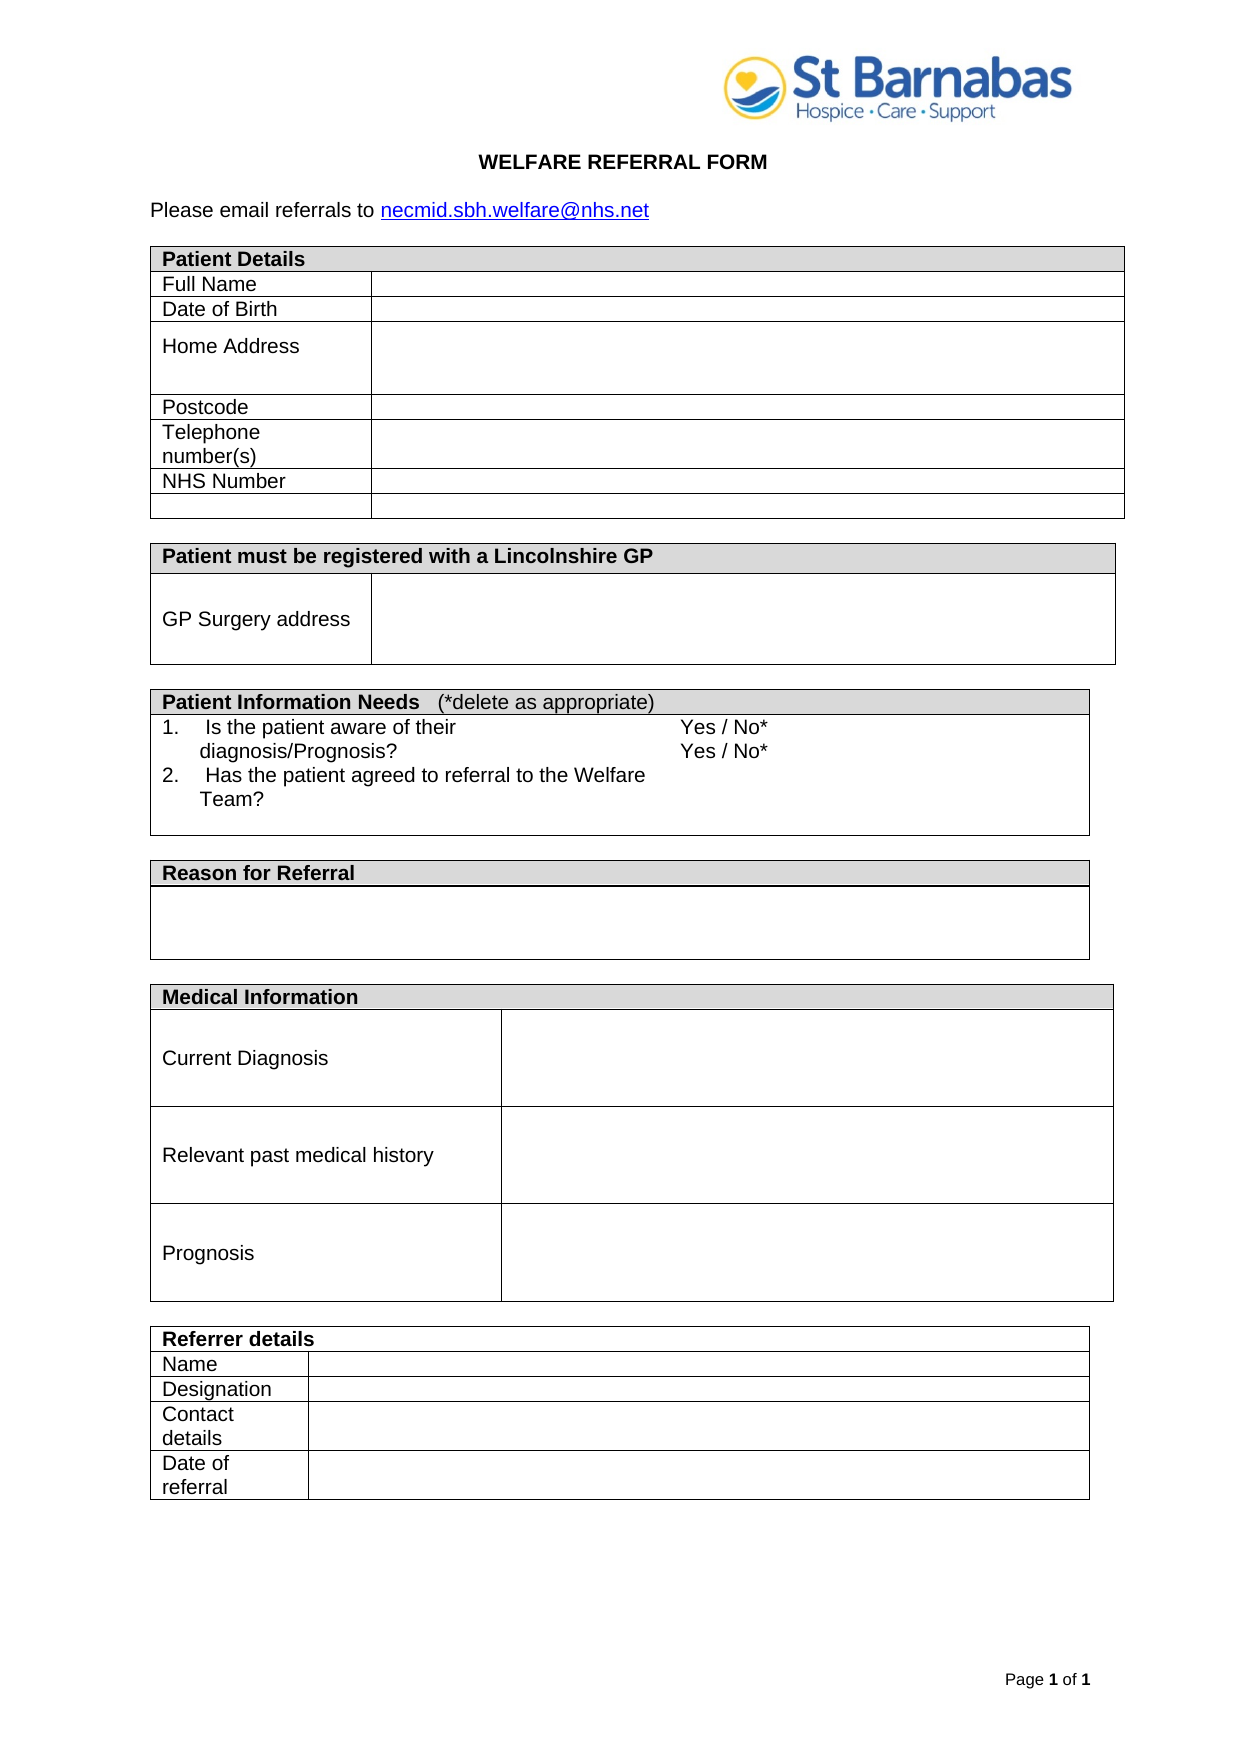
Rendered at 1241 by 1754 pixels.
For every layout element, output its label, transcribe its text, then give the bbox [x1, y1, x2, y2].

table_cell [151, 494, 371, 518]
table_cell NHS Number [151, 469, 371, 493]
picture [689, 37, 1114, 138]
table_cell Current Diagnosis [151, 1010, 501, 1106]
table_cell [372, 272, 1124, 296]
table_header Patient Information Needs (*delete as appropriate) [151, 690, 1089, 714]
table_cell [372, 420, 1124, 468]
table_cell Postcode [151, 395, 371, 419]
table_cell Is the patient aware of their diagnosis/Prognosis? Has the patient agreed to referral to the Welfare Team? [151, 715, 669, 834]
table_header Patient Details [151, 247, 1124, 271]
table_cell Designation [151, 1377, 308, 1401]
table_header Referrer details [151, 1327, 1089, 1351]
table_cell Home Address [151, 322, 371, 394]
table_cell Prognosis [151, 1204, 501, 1301]
table_header Patient must be registered with a Lincolnshire GP [151, 544, 1115, 573]
table_cell [502, 1010, 1113, 1106]
table_cell Telephone number(s) [151, 420, 371, 468]
table_cell [309, 1402, 1089, 1449]
table_cell [372, 469, 1124, 493]
text WELFARE REFERRAL FORM [150, 150, 1090, 174]
table_cell [502, 1204, 1113, 1301]
table_cell [372, 574, 1115, 664]
table_cell [372, 395, 1124, 419]
text Please email referrals to necmid.sbh.welfare@nhs.net [150, 198, 1090, 222]
table_header [151, 887, 1089, 958]
table_cell [309, 1377, 1089, 1401]
table_cell Yes / No* Yes / No* [669, 715, 1089, 834]
table_cell [372, 494, 1124, 518]
table_cell [309, 1451, 1089, 1498]
table_cell [502, 1107, 1113, 1203]
table_cell [372, 297, 1124, 321]
table_header Reason for Referral [151, 861, 1089, 884]
table_cell Name [151, 1352, 308, 1376]
table_cell Date of Birth [151, 297, 371, 321]
table_cell [372, 322, 1124, 394]
table_cell GP Surgery address [151, 574, 371, 664]
table_cell Full Name [151, 272, 371, 296]
table_cell Contact details [151, 1402, 308, 1449]
table_cell Date of referral [151, 1451, 308, 1498]
table_cell [309, 1352, 1089, 1376]
table_header Medical Information [151, 985, 1113, 1008]
table_cell Relevant past medical history [151, 1107, 501, 1203]
